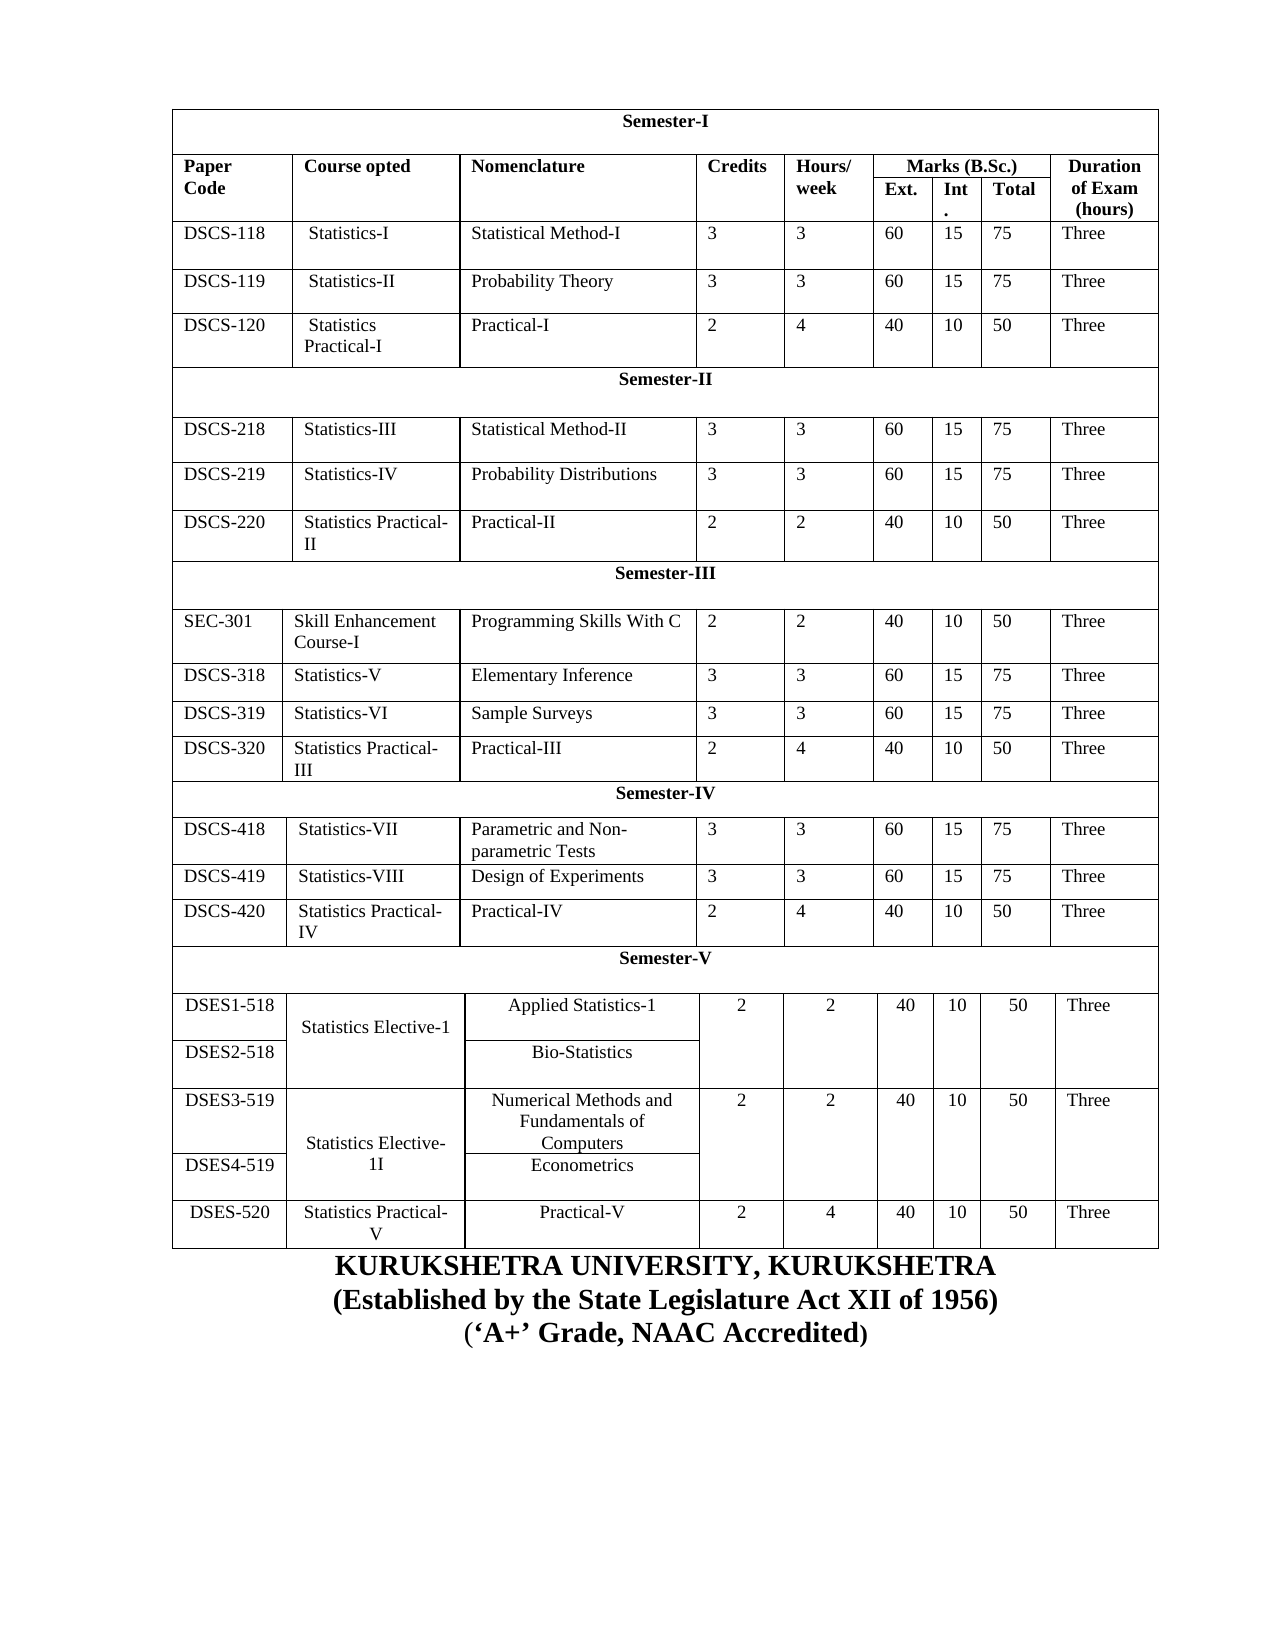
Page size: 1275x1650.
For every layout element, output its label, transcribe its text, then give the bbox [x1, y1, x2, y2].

table_cell Statistical Method-I [461, 222, 696, 269]
table_cell 10 [933, 511, 981, 561]
text (Established by the State Legislature Act XII of 1956) [169, 1282, 1162, 1316]
table_cell DSCS-119 [173, 270, 292, 313]
table_cell 3 [785, 702, 873, 736]
table_cell 40 [874, 737, 932, 781]
table_cell Probability Distributions [461, 463, 696, 510]
table_cell 75 [982, 270, 1050, 313]
table_cell Semester-III [173, 562, 1158, 608]
table_cell Parametric and Non- parametric Tests [461, 818, 696, 863]
table_cell 2 [785, 511, 873, 561]
table_cell 3 [785, 818, 873, 863]
table_cell DSCS-318 [173, 664, 282, 701]
table_cell Three [1056, 1201, 1158, 1247]
table_cell Marks (B.Sc.) [874, 155, 1050, 177]
table_cell Probability Theory [461, 270, 696, 313]
table_cell 3 [785, 463, 873, 510]
table_cell 10 [933, 900, 981, 946]
table_cell 2 [697, 511, 784, 561]
table_cell 60 [874, 222, 932, 269]
table_cell 10 [933, 610, 981, 663]
table_cell Course opted [293, 155, 459, 221]
table_cell Three [1051, 664, 1158, 701]
table_cell Three [1051, 270, 1158, 313]
table_cell 3 [785, 418, 873, 462]
table_cell 50 [982, 511, 1050, 561]
table_cell 75 [982, 702, 1050, 736]
table_cell Skill Enhancement Course-I [283, 610, 459, 663]
table_cell 15 [933, 818, 981, 863]
table_cell 2 [697, 610, 784, 663]
table_cell 10 [934, 1201, 980, 1247]
table_cell 3 [697, 818, 784, 863]
table_cell Semester-V [173, 947, 1158, 993]
table_cell Statistical Method-II [461, 418, 696, 462]
table_cell 40 [878, 1201, 933, 1247]
table_cell Int. [933, 178, 981, 221]
table_cell Applied Statistics-1 [466, 994, 699, 1040]
table_cell Statistics Elective-1I [287, 1089, 464, 1200]
table_cell SEC-301 [173, 610, 282, 663]
table_cell DSES1-518 [173, 994, 286, 1040]
table_cell Ext. [874, 178, 932, 221]
table_cell 40 [874, 314, 932, 367]
table_cell Three [1051, 702, 1158, 736]
table_cell 4 [785, 314, 873, 367]
table_cell Statistics Practical-III [283, 737, 459, 781]
table_cell 40 [878, 994, 933, 1087]
table_cell DSCS-319 [173, 702, 282, 736]
table_cell 60 [874, 270, 932, 313]
table_cell 40 [874, 511, 932, 561]
table_cell 3 [697, 865, 784, 899]
table_cell Practical-III [461, 737, 696, 781]
table_cell Practical-II [461, 511, 696, 561]
table_cell DSES-520 [173, 1201, 286, 1247]
table_cell 60 [874, 865, 932, 899]
table_cell 2 [697, 314, 784, 367]
table_cell 15 [933, 418, 981, 462]
table_cell DSCS-320 [173, 737, 282, 781]
table_cell DSCS-219 [173, 463, 292, 510]
table_cell Paper Code [173, 155, 292, 221]
table_cell Numerical Methods and Fundamentals of Computers [466, 1089, 699, 1153]
table_cell Statistics-VI [283, 702, 459, 736]
table_cell DSCS-420 [173, 900, 286, 946]
table_cell 75 [982, 222, 1050, 269]
table_cell 15 [933, 664, 981, 701]
table_cell 40 [874, 900, 932, 946]
table_cell Three [1051, 865, 1158, 899]
table_cell 3 [785, 664, 873, 701]
table_cell 3 [697, 418, 784, 462]
table_cell 75 [982, 818, 1050, 863]
table_cell Three [1056, 994, 1158, 1087]
table_cell 4 [784, 1201, 877, 1247]
table_cell 10 [933, 314, 981, 367]
table_cell Credits [697, 155, 784, 221]
table_cell 15 [933, 865, 981, 899]
table_cell Hours/ week [785, 155, 873, 221]
table_cell Practical-IV [461, 900, 696, 946]
table_cell DSES2-518 [173, 1041, 286, 1087]
table_cell Three [1056, 1089, 1158, 1200]
table_cell DSCS-419 [173, 865, 286, 899]
table_cell 3 [785, 270, 873, 313]
table_cell Econometrics [466, 1154, 699, 1200]
table_cell Three [1051, 818, 1158, 863]
table_cell 4 [785, 737, 873, 781]
table_cell 60 [874, 418, 932, 462]
table_cell 2 [784, 1089, 877, 1200]
text (‘A+’ Grade, NAAC Accredited) [169, 1316, 1162, 1349]
table_cell Three [1051, 418, 1158, 462]
table_cell Statistics Practical-IV [287, 900, 459, 946]
table_cell DSCS-218 [173, 418, 292, 462]
table_cell 2 [700, 1201, 783, 1247]
table_cell 50 [982, 314, 1050, 367]
table_cell 3 [697, 463, 784, 510]
table_cell Three [1051, 314, 1158, 367]
table_cell DSCS-118 [173, 222, 292, 269]
table_cell 60 [874, 664, 932, 701]
table_cell 75 [982, 865, 1050, 899]
table_cell Statistics-I [293, 222, 459, 269]
table_header Semester-I [173, 110, 1158, 154]
table_cell DSCS-220 [173, 511, 292, 561]
table_cell 2 [784, 994, 877, 1087]
table_cell Duration of Exam (hours) [1051, 155, 1158, 221]
table_cell 2 [697, 900, 784, 946]
table_cell 10 [934, 1089, 980, 1200]
table_cell 10 [934, 994, 980, 1087]
table_cell 50 [982, 610, 1050, 663]
table_cell 50 [981, 994, 1055, 1087]
table_cell Statistics Elective-1 [287, 994, 464, 1087]
table_cell Three [1051, 610, 1158, 663]
table_cell 3 [785, 222, 873, 269]
table_cell 2 [700, 994, 783, 1087]
table_cell Statistics Practical-II [293, 511, 459, 561]
table_cell Programming Skills With C [461, 610, 696, 663]
table_cell Statistics-IV [293, 463, 459, 510]
table_cell Three [1051, 900, 1158, 946]
table_cell 15 [933, 270, 981, 313]
table_cell Semester-IV [173, 782, 1158, 817]
table_cell 50 [982, 737, 1050, 781]
table_cell 2 [785, 610, 873, 663]
table_cell Elementary Inference [461, 664, 696, 701]
table_cell DSES3-519 [173, 1089, 286, 1153]
table_cell Three [1051, 511, 1158, 561]
table_cell Statistics-V [283, 664, 459, 701]
table_cell 50 [982, 900, 1050, 946]
table_cell 15 [933, 463, 981, 510]
table_cell Design of Experiments [461, 865, 696, 899]
table_cell Statistics Practical-I [293, 314, 459, 367]
table_cell 3 [785, 865, 873, 899]
table_cell Statistics-II [293, 270, 459, 313]
text KURUKSHETRA UNIVERSITY, KURUKSHETRA [169, 98, 1162, 1282]
table_cell Sample Surveys [461, 702, 696, 736]
table_cell 40 [878, 1089, 933, 1200]
table_cell 40 [874, 610, 932, 663]
table_cell 3 [697, 702, 784, 736]
table_cell DSES4-519 [173, 1154, 286, 1200]
table_cell 2 [697, 737, 784, 781]
table_cell Statistics-VII [287, 818, 459, 863]
table_cell 3 [697, 222, 784, 269]
table_cell 60 [874, 702, 932, 736]
table_cell DSCS-120 [173, 314, 292, 367]
table_cell 75 [982, 664, 1050, 701]
table_cell 75 [982, 463, 1050, 510]
table_cell 15 [933, 222, 981, 269]
table_cell Nomenclature [461, 155, 696, 221]
table_cell 60 [874, 818, 932, 863]
table_cell DSCS-418 [173, 818, 286, 863]
table_cell 4 [785, 900, 873, 946]
table_cell Statistics Practical-V [287, 1201, 464, 1247]
table_cell Three [1051, 222, 1158, 269]
table_cell Bio-Statistics [466, 1041, 699, 1087]
table_cell 50 [981, 1089, 1055, 1200]
table_cell 50 [981, 1201, 1055, 1247]
table_cell 75 [982, 418, 1050, 462]
table_cell 60 [874, 463, 932, 510]
table_cell 2 [700, 1089, 783, 1200]
table_cell 10 [933, 737, 981, 781]
table_cell Semester-II [173, 368, 1158, 417]
table_cell 3 [697, 664, 784, 701]
table_cell Statistics-III [293, 418, 459, 462]
table_cell Statistics-VIII [287, 865, 459, 899]
table_cell Three [1051, 463, 1158, 510]
table_cell Total [982, 178, 1050, 221]
table_cell Three [1051, 737, 1158, 781]
table_cell Practical-I [461, 314, 696, 367]
table_cell Practical-V [466, 1201, 699, 1247]
table_cell 3 [697, 270, 784, 313]
table_cell 15 [933, 702, 981, 736]
